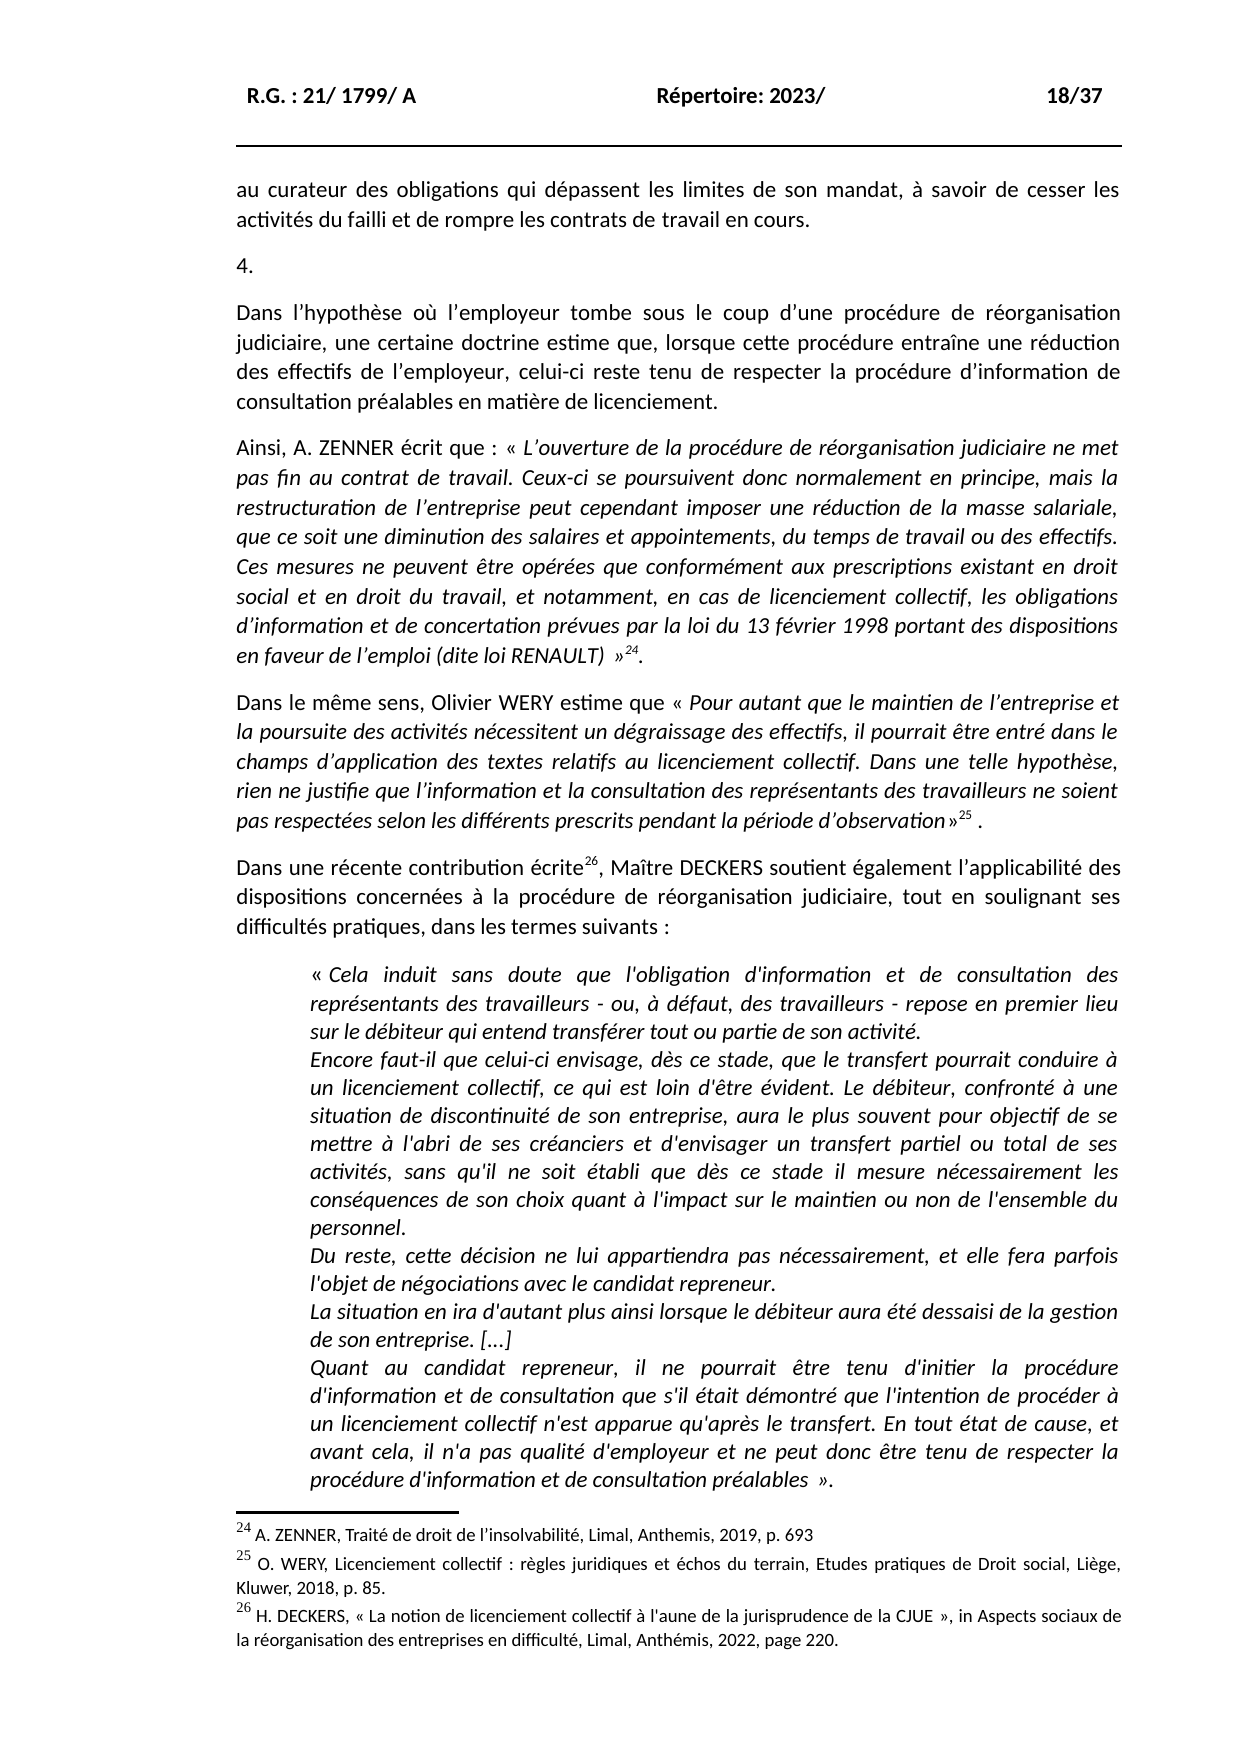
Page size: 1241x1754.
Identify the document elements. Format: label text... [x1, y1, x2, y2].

text « Cela induit sans doute que l'obligation d'information et de consultation des représentants des travailleurs - ou, à défaut, des travailleurs - repose en premier lieu sur le débiteur qui entend transférer tout ou partie de son activité. [310, 958, 1122, 1045]
text La situation en ira d'autant plus ainsi lorsque le débiteur aura été dessaisi de la gestion de son entreprise. [...] [310, 1297, 1122, 1353]
text 4. [236, 252, 1122, 280]
text Encore faut-il que celui-ci envisage, dès ce stade, que le transfert pourrait conduire à un licenciement collectif, ce qui est loin d'être évident. Le débiteur, confronté à une situation de discontinuité de son entreprise, aura le plus souvent pour objectif de se mettre à l'abri de ses créanciers et d'envisager un transfert partiel ou total de ses activités, sans qu'il ne soit établi que dès ce stade il mesure nécessairement les conséquences de son choix quant à l'impact sur le maintien ou non de l'ensemble du personnel. [310, 1045, 1122, 1241]
text Dans une récente contribution écrite, Maître DECKERS soutient également l’applicabilité des dispositions concernées à la procédure de réorganisation judiciaire, tout en soulignant ses difficultés pratiques, dans les termes suivants : [236, 853, 1122, 940]
text Dans l’hypothèse où l’employeur tombe sous le coup d’une procédure de réorganisation judiciaire, une certaine doctrine estime que, lorsque cette procédure entraîne une réduction des effectifs de l’employeur, celui-ci reste tenu de respecter la procédure d’information de consultation préalables en matière de licenciement. [236, 298, 1122, 415]
text Du reste, cette décision ne lui appartiendra pas nécessairement, et elle fera parfois l'objet de négociations avec le candidat repreneur. [310, 1241, 1122, 1297]
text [236, 204, 1122, 233]
text Ainsi, A. ZENNER écrit que : « L’ouverture de la procédure de réorganisation judiciaire ne met pas fin au contrat de travail. Ceux-ci se poursuivent donc normalement en principe, mais la restructuration de l’entreprise peut cependant imposer une réduction de la masse salariale, que ce soit une diminution des salaires et appointements, du temps de travail ou des effectifs. Ces mesures ne peuvent être opérées que conformément aux prescriptions existant en droit social et en droit du travail, et notamment, en cas de licenciement collectif, les obligations d’information et de concertation prévues par la loi du 13 février 1998 portant des dispositions en faveur de l’emploi (dite loi RENAULT) ». [236, 433, 1122, 669]
text Quant au candidat repreneur, il ne pourrait être tenu d'initier la procédure d'information et de consultation que s'il était démontré que l'intention de procéder à un licenciement collectif n'est apparue qu'après le transfert. En tout état de cause, et avant cela, il n'a pas qualité d'employeur et ne peut donc être tenu de respecter la procédure d'information et de consultation préalables ». [310, 1353, 1122, 1493]
text Dans le même sens, Olivier WERY estime que « Pour autant que le maintien de l’entreprise et la poursuite des activités nécessitent un dégraissage des effectifs, il pourrait être entré dans le champs d’application des textes relatifs au licenciement collectif. Dans une telle hypothèse, rien ne justifie que l’information et la consultation des représentants des travailleurs ne soient pas respectées selon les différents prescrits pendant la période d’observation» . [236, 688, 1122, 834]
